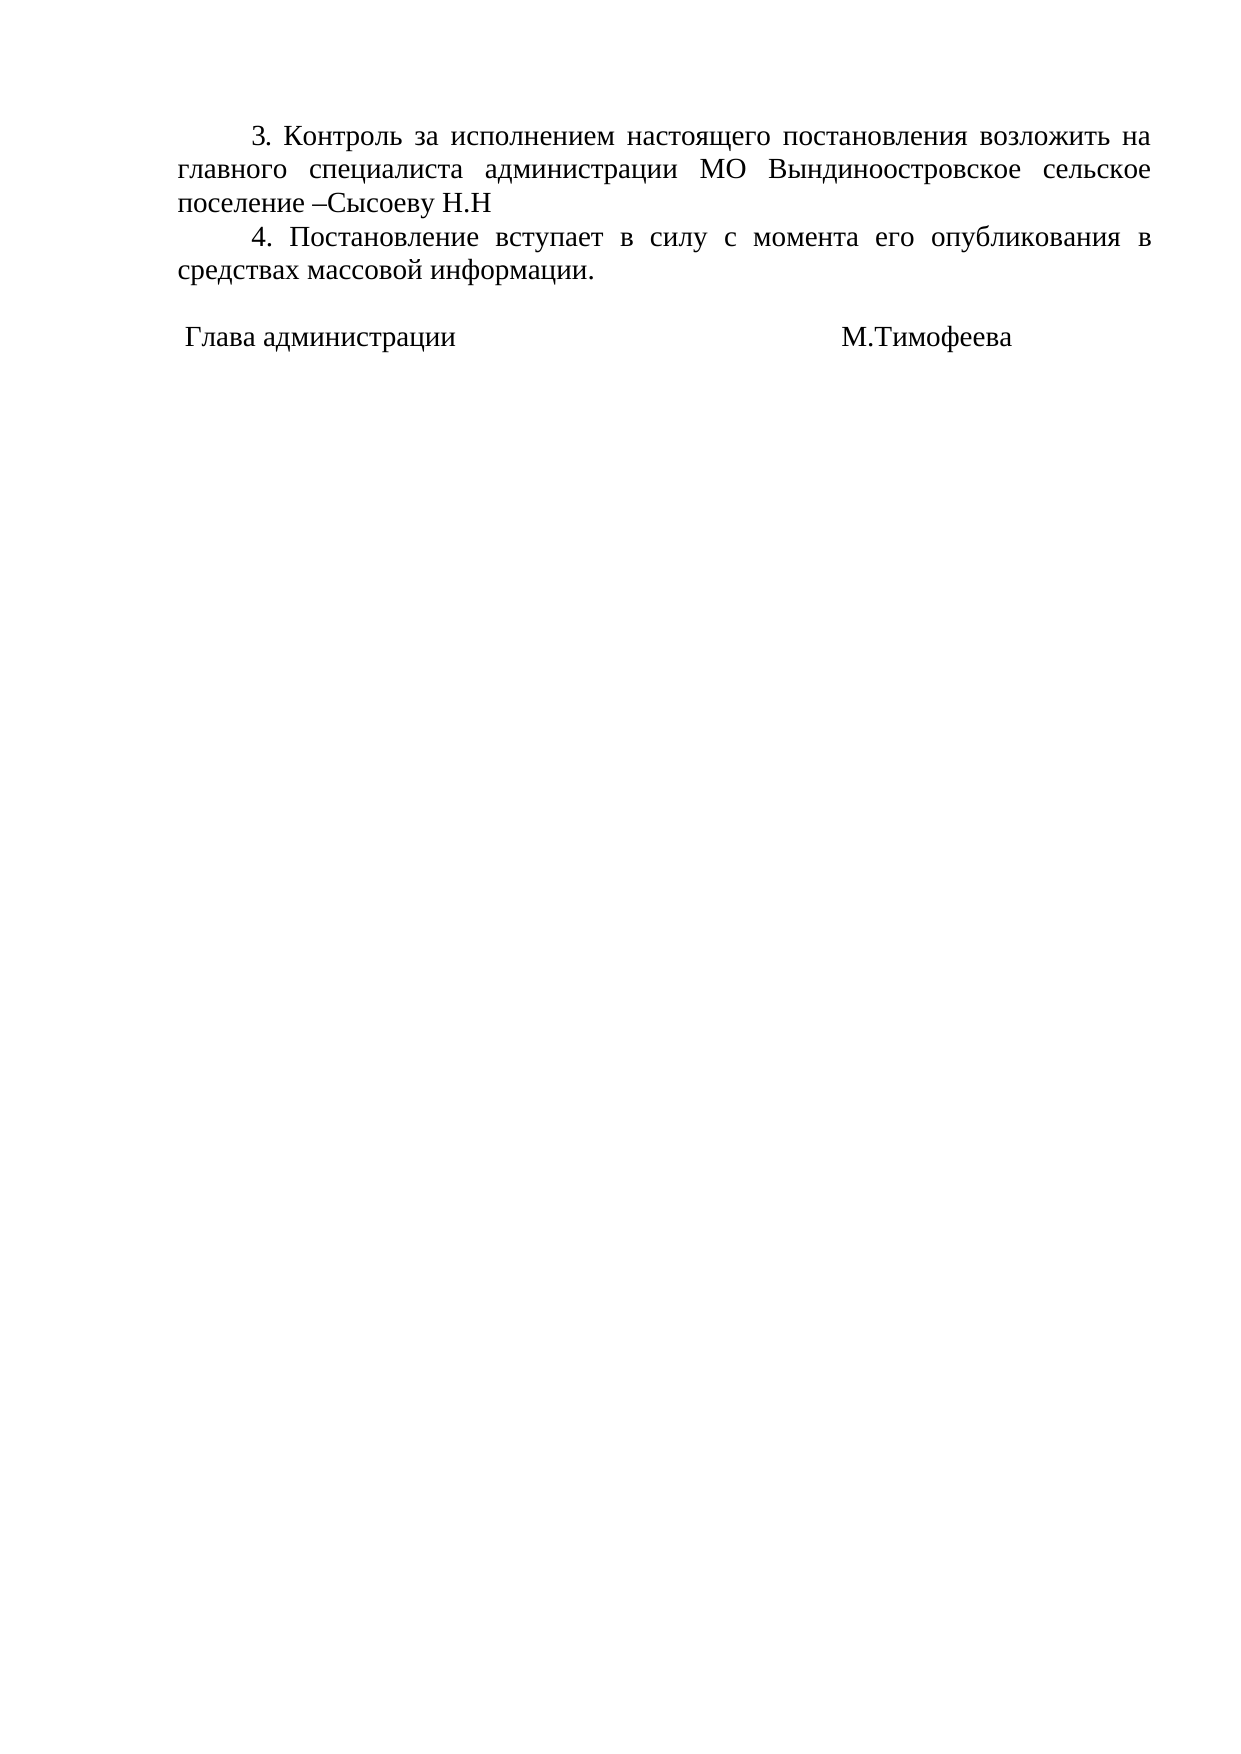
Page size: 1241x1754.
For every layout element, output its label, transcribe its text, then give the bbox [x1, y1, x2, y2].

text 4. Постановление вступает в силу с момента его опубликования в средствах массовой информации. [177, 219, 1152, 286]
text Глава администрации М.Тимофеева [177, 319, 1152, 353]
text 3. Контроль за исполнением настоящего постановления возложить на главного специалиста администрации МО Вындиноостровское сельское поселение –Сысоеву Н.Н [177, 118, 1152, 219]
